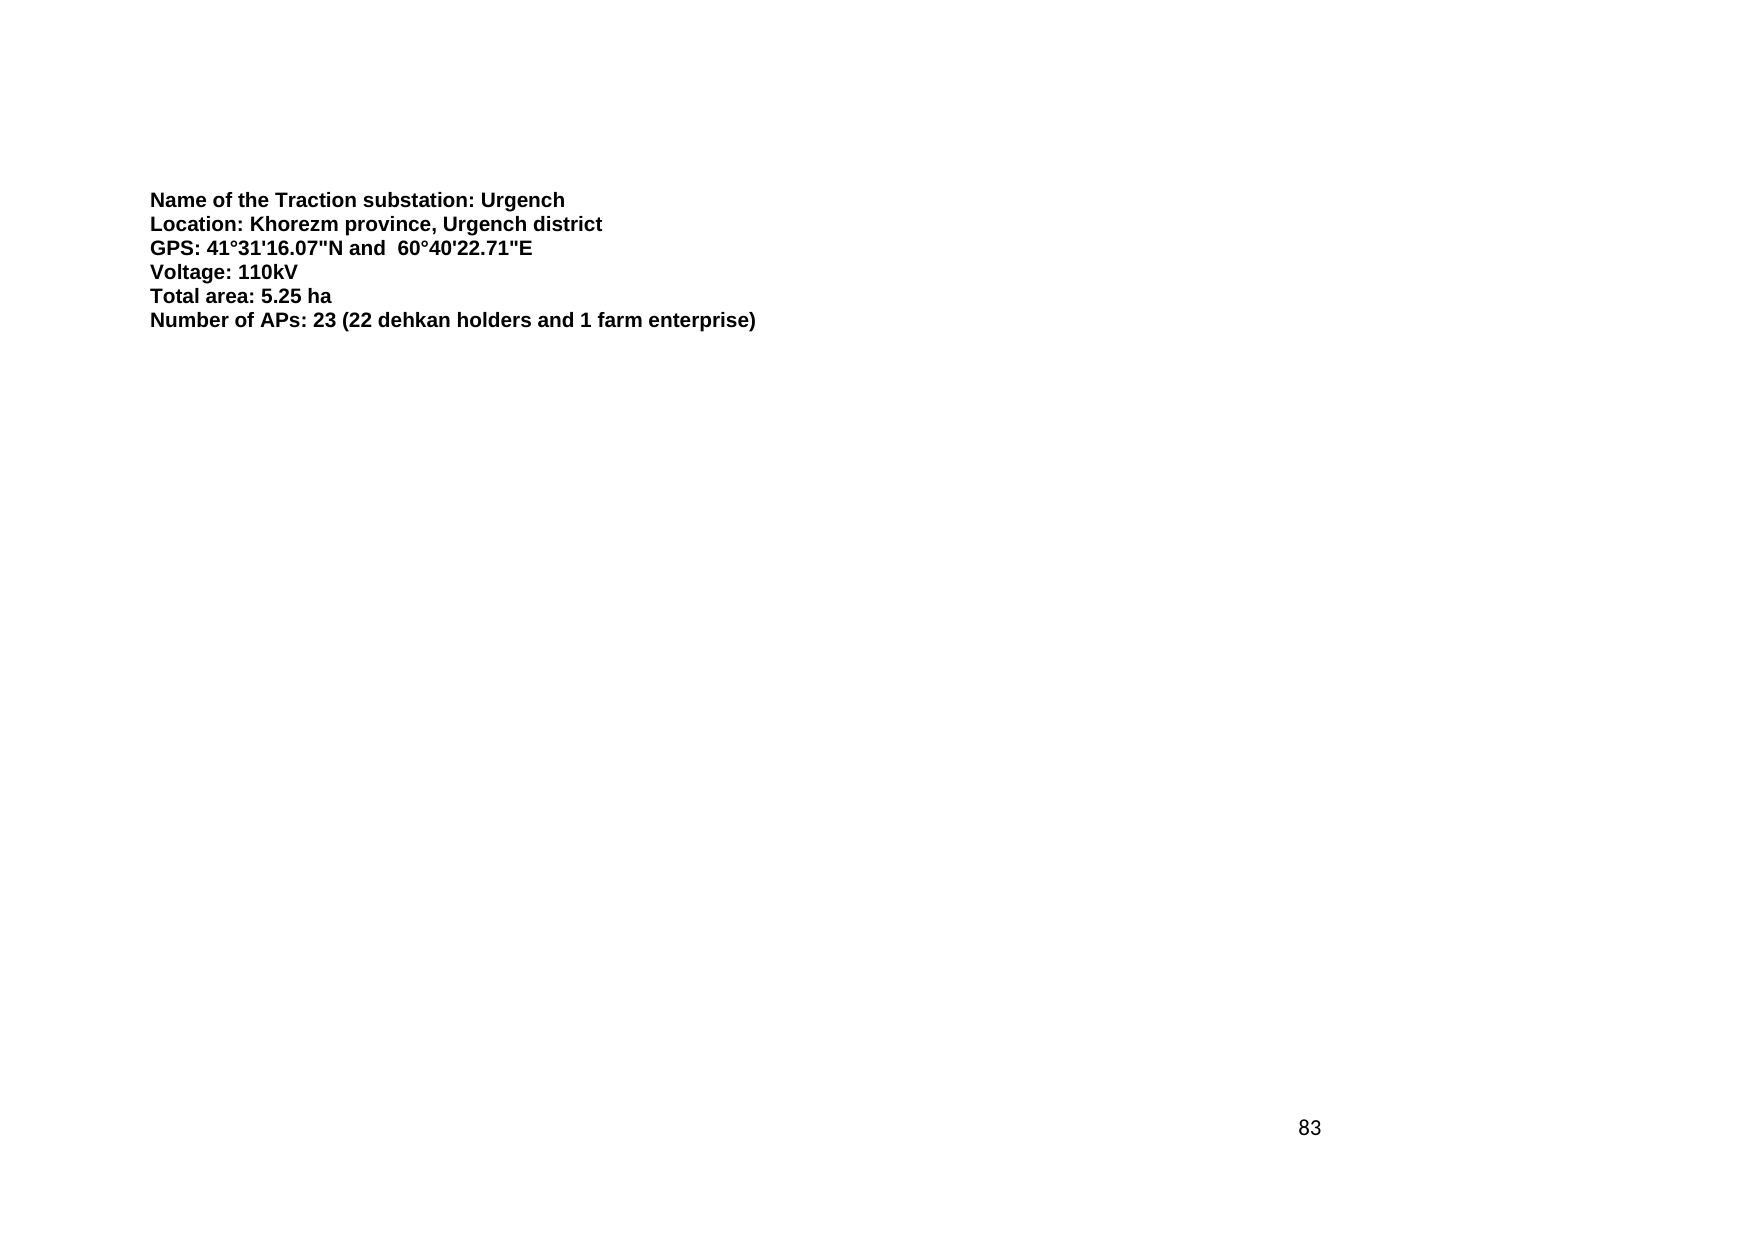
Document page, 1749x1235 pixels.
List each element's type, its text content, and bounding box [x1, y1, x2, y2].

text Total area: 5.25 ha [150, 284, 1598, 308]
text Number of APs: 23 (22 dehkan holders and 1 farm enterprise) [150, 308, 1598, 332]
text GPS: 41°31'16.07"N and 60°40'22.71"E [150, 236, 1598, 260]
text Location: Khorezm province, Urgench district [150, 212, 1598, 236]
text Voltage: 110kV [150, 260, 1598, 284]
text Name of the Traction substation: Urgench [150, 188, 1598, 212]
